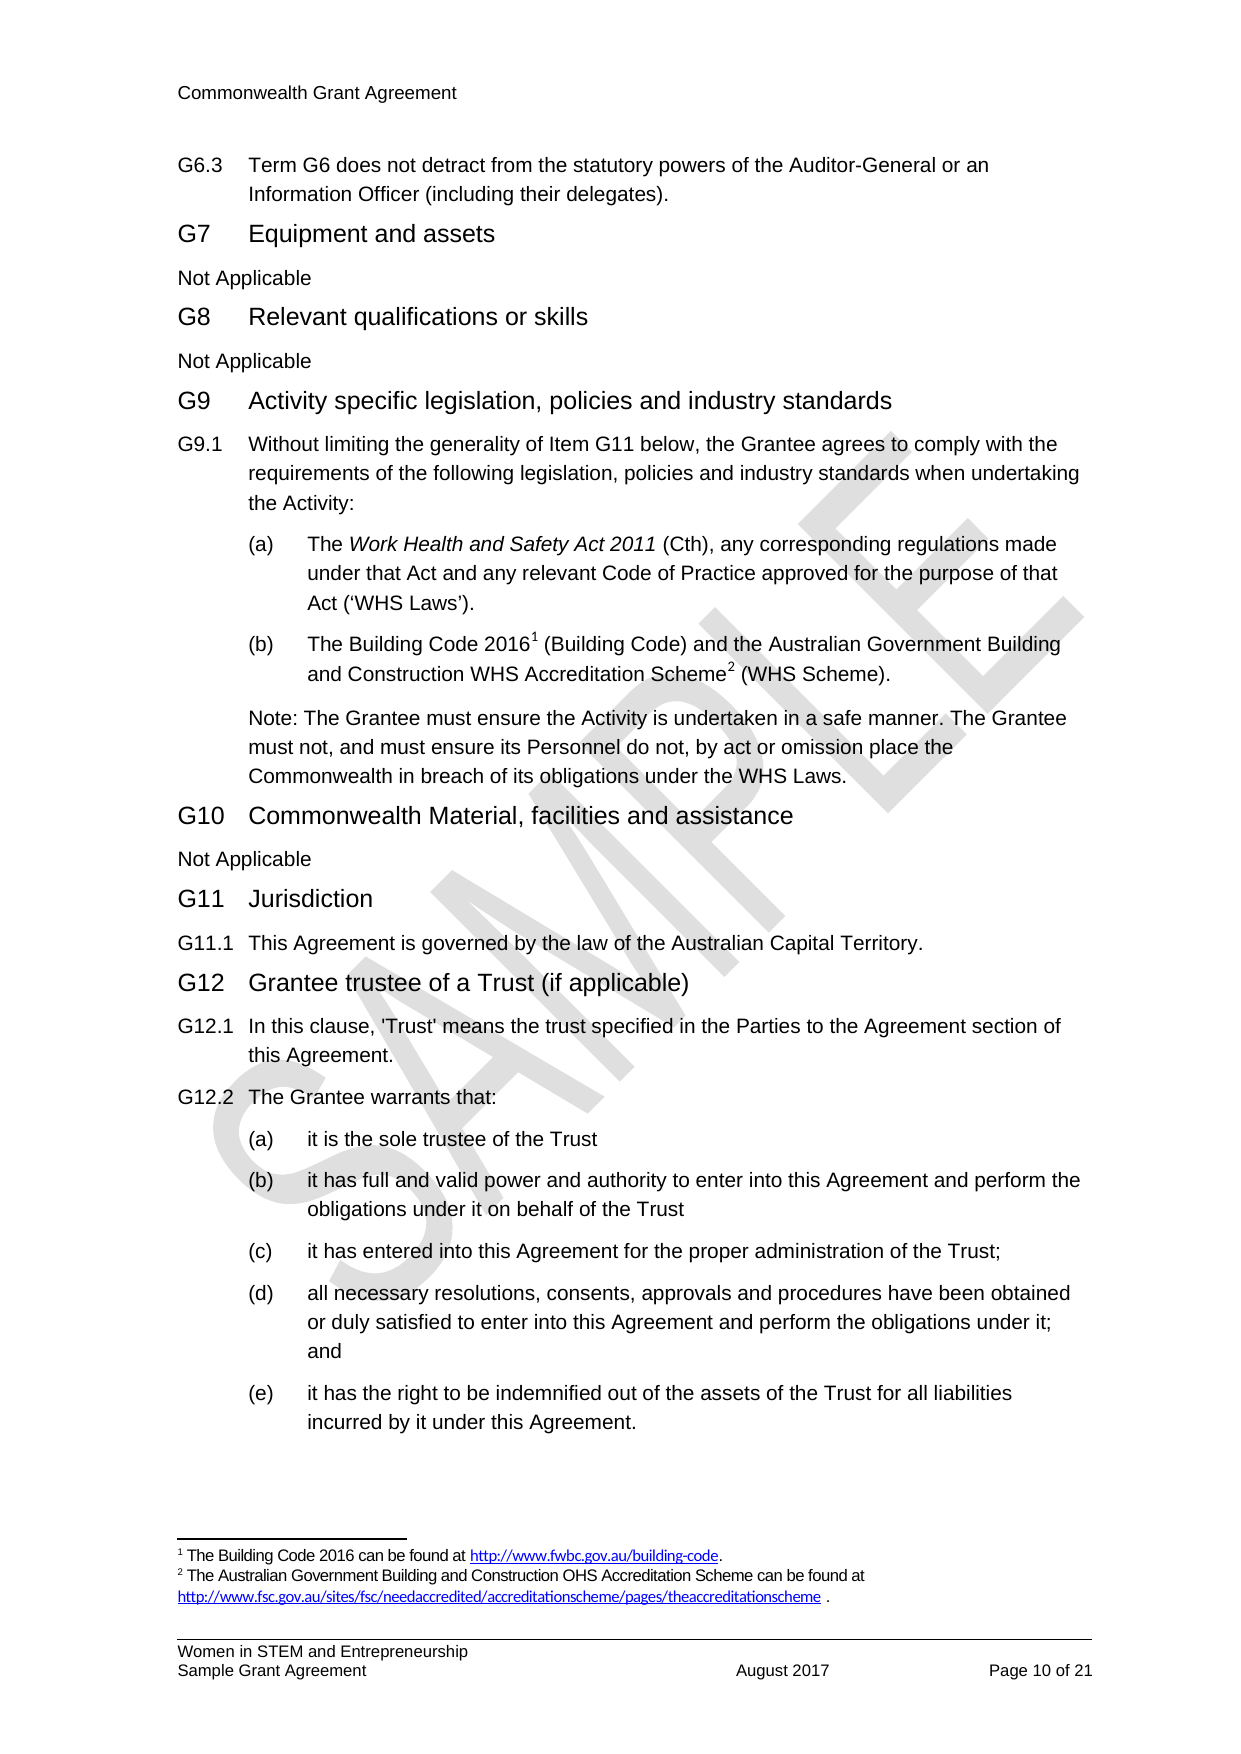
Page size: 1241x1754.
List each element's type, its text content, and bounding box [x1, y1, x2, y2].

text Not Applicable [177, 343, 1092, 373]
list Note: The Grantee must ensure the Activity is undertaken in a safe manner. The Grantee must not, and must ensure its Personnel do not, by act or omission place the Commonwealth in breach of its obligations under the WHS Laws. [248, 700, 1092, 788]
subtitle Grantee trustee of a Trust (if applicable) [177, 967, 1092, 996]
list The Work Health and Safety Act 2011 (Cth), any corresponding regulations made under that Act and any relevant Code of Practice approved for the purpose of that Act (‘WHS Laws’). [248, 527, 1092, 614]
subtitle Jurisdiction [177, 884, 1092, 913]
subtitle Commonwealth Material, facilities and assistance [177, 800, 1092, 829]
list all necessary resolutions, consents, approvals and procedures have been obtained or duly satisfied to enter into this Agreement and perform the obligations under it; and [248, 1275, 1092, 1363]
text Not Applicable [177, 260, 1092, 289]
list The Grantee warrants that: [177, 1079, 1092, 1109]
list it has the right to be indemnified out of the assets of the Trust for all liabilities incurred by it under this Agreement. [248, 1375, 1092, 1434]
list The Building Code 2016 (Building Code) and the Australian Government Building and Construction WHS Accreditation Scheme (WHS Scheme). [248, 627, 1092, 688]
subtitle Equipment and assets [177, 218, 1092, 248]
list it has full and valid power and authority to enter into this Agreement and perform the obligations under it on behalf of the Trust [248, 1163, 1092, 1221]
list In this clause, 'Trust' means the trust specified in the Parties to the Agreement section of this Agreement. [177, 1009, 1092, 1067]
list Without limiting the generality of Item G11 below, the Grantee agrees to comply with the requirements of the following legislation, policies and industry standards when undertaking the Activity: [177, 427, 1092, 514]
subtitle Activity specific legislation, policies and industry standards [177, 385, 1092, 414]
list it has entered into this Agreement for the proper administration of the Trust; [248, 1234, 1092, 1263]
list it is the sole trustee of the Trust [248, 1121, 1092, 1150]
list This Agreement is governed by the law of the Australian Capital Territory. [177, 925, 1092, 954]
list Term G6 does not detract from the statutory powers of the Auditor-General or an Information Officer (including their delegates). [177, 148, 1092, 206]
subtitle Relevant qualifications or skills [177, 302, 1092, 331]
text Not Applicable [177, 842, 1092, 871]
